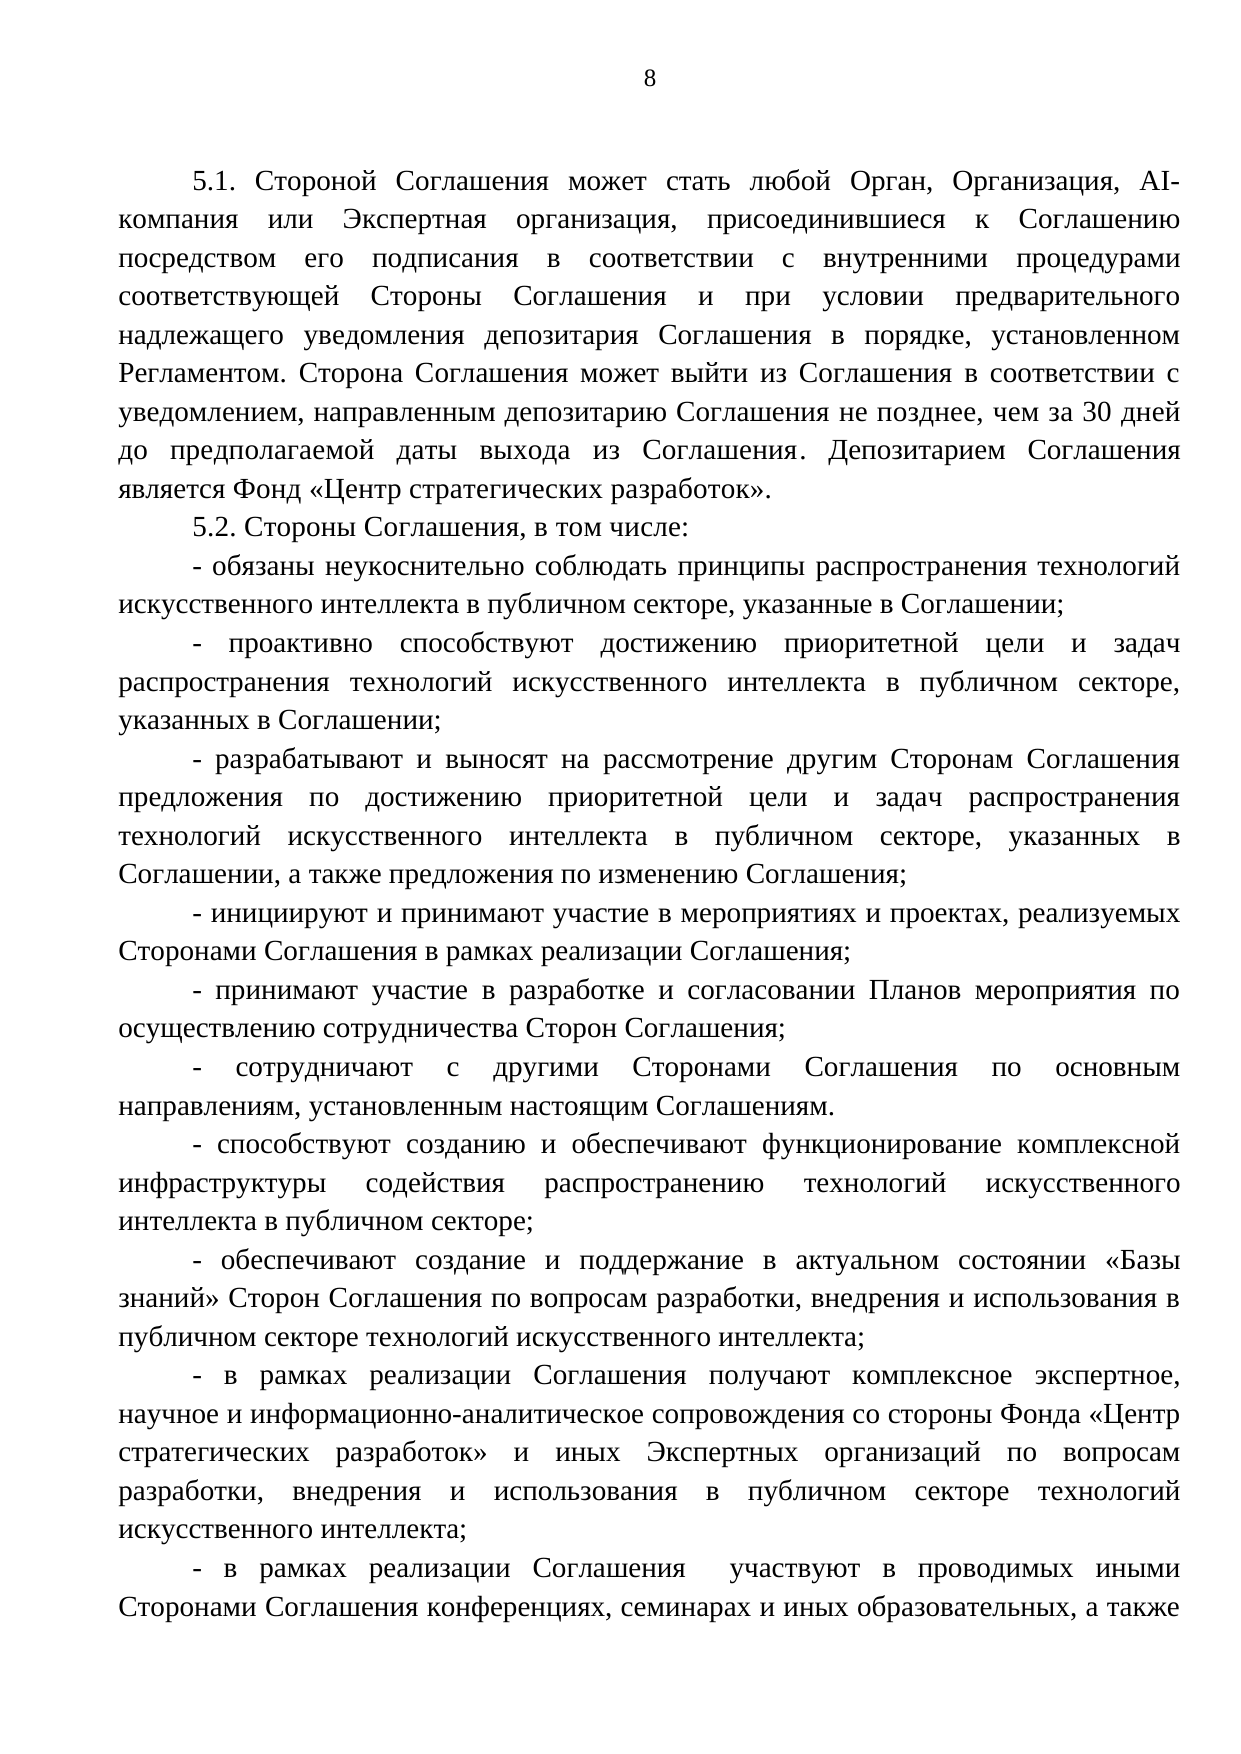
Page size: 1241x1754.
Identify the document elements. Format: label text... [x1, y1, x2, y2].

text - разрабатывают и выносят на рассмотрение другим Сторонам Соглашения предложения по достижению приоритетной цели и задач распространения технологий искусственного интеллекта в публичном секторе, указанных в Соглашении, а также предложения по изменению Соглашения; [118, 741, 1181, 890]
text 5.2. Стороны Соглашения, в том числе: [118, 509, 1181, 543]
text - обеспечивают создание и поддержание в актуальном состоянии «Базы знаний» Сторон Соглашения по вопросам разработки, внедрения и использования в публичном секторе технологий искусственного интеллекта; [118, 1242, 1181, 1352]
text - проактивно способствуют достижению приоритетной цели и задач распространения технологий искусственного интеллекта в публичном секторе, указанных в Соглашении; [118, 625, 1181, 736]
text - обязаны неукоснительно соблюдать принципы распространения технологий искусственного интеллекта в публичном секторе, указанные в Соглашении; [118, 548, 1181, 620]
text - принимают участие в разработке и согласовании Планов мероприятия по осуществлению сотрудничества Сторон Соглашения; [118, 972, 1181, 1044]
text - инициируют и принимают участие в мероприятиях и проектах, реализуемых Сторонами Соглашения в рамках реализации Соглашения; [118, 895, 1181, 967]
text - в рамках реализации Соглашения получают комплексное экспертное, научное и информационно-аналитическое сопровождения со стороны Фонда «Центр стратегических разработок» и иных Экспертных организаций по вопросам разработки, внедрения и использования в публичном секторе технологий искусственного интеллекта; [118, 1357, 1181, 1545]
text - способствуют созданию и обеспечивают функционирование комплексной инфраструктуры содействия распространению технологий искусственного интеллекта в публичном секторе; [118, 1126, 1181, 1237]
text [118, 1550, 1181, 1622]
text - сотрудничают с другими Сторонами Соглашения по основным направлениям, установленным настоящим Соглашениям. [118, 1049, 1181, 1121]
text 5.1. Стороной Соглашения может стать любой Орган, Организация, AI-компания или Экспертная организация, присоединившиеся к Соглашению посредством его подписания в соответствии с внутренними процедурами соответствующей Стороны Соглашения и при условии предварительного надлежащего уведомления депозитария Соглашения в порядке, установленном Регламентом. Сторона Соглашения может выйти из Соглашения в соответствии с уведомлением, направленным депозитарию Соглашения не позднее, чем за 30 дней до предполагаемой даты выхода из Соглашения. Депозитарием Соглашения является Фонд «Центр стратегических разработок». [118, 163, 1181, 504]
